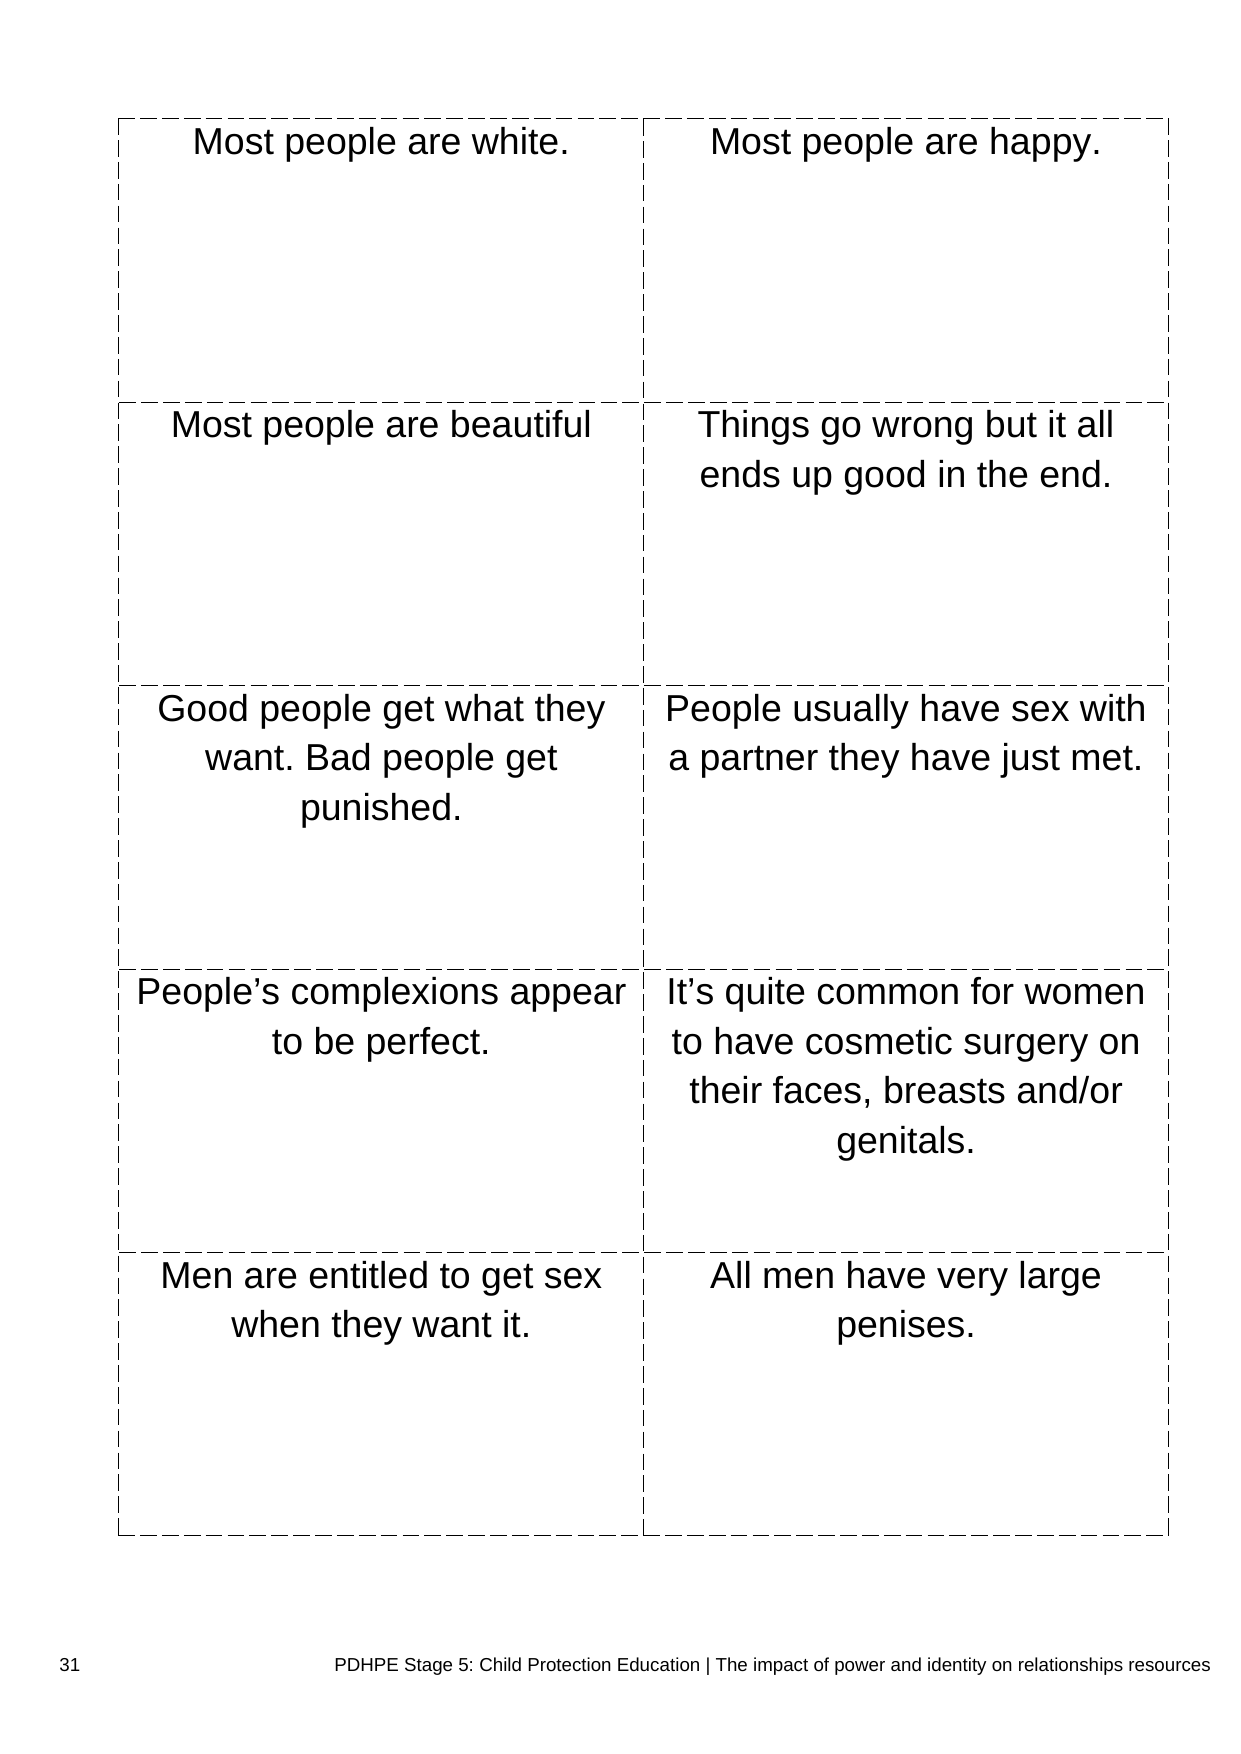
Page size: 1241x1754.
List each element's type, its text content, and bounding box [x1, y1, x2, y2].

table_header Most people are happy. [643, 118, 1168, 402]
table_cell It’s quite common for women to have cosmetic surgery on their faces, breasts and/or genitals. [643, 969, 1168, 1252]
table_cell Men are entitled to get sex when they want it. [119, 1252, 643, 1535]
table_cell People’s complexions appear to be perfect. [119, 969, 643, 1252]
table_cell Things go wrong but it all ends up good in the end. [643, 402, 1168, 685]
table_header Most people are white. [119, 118, 643, 402]
table_cell Most people are beautiful [119, 402, 643, 685]
table_cell All men have very large penises. [643, 1252, 1168, 1535]
table_cell Good people get what they want. Bad people get punished. [119, 685, 643, 968]
table_cell People usually have sex with a partner they have just met. [643, 685, 1168, 968]
